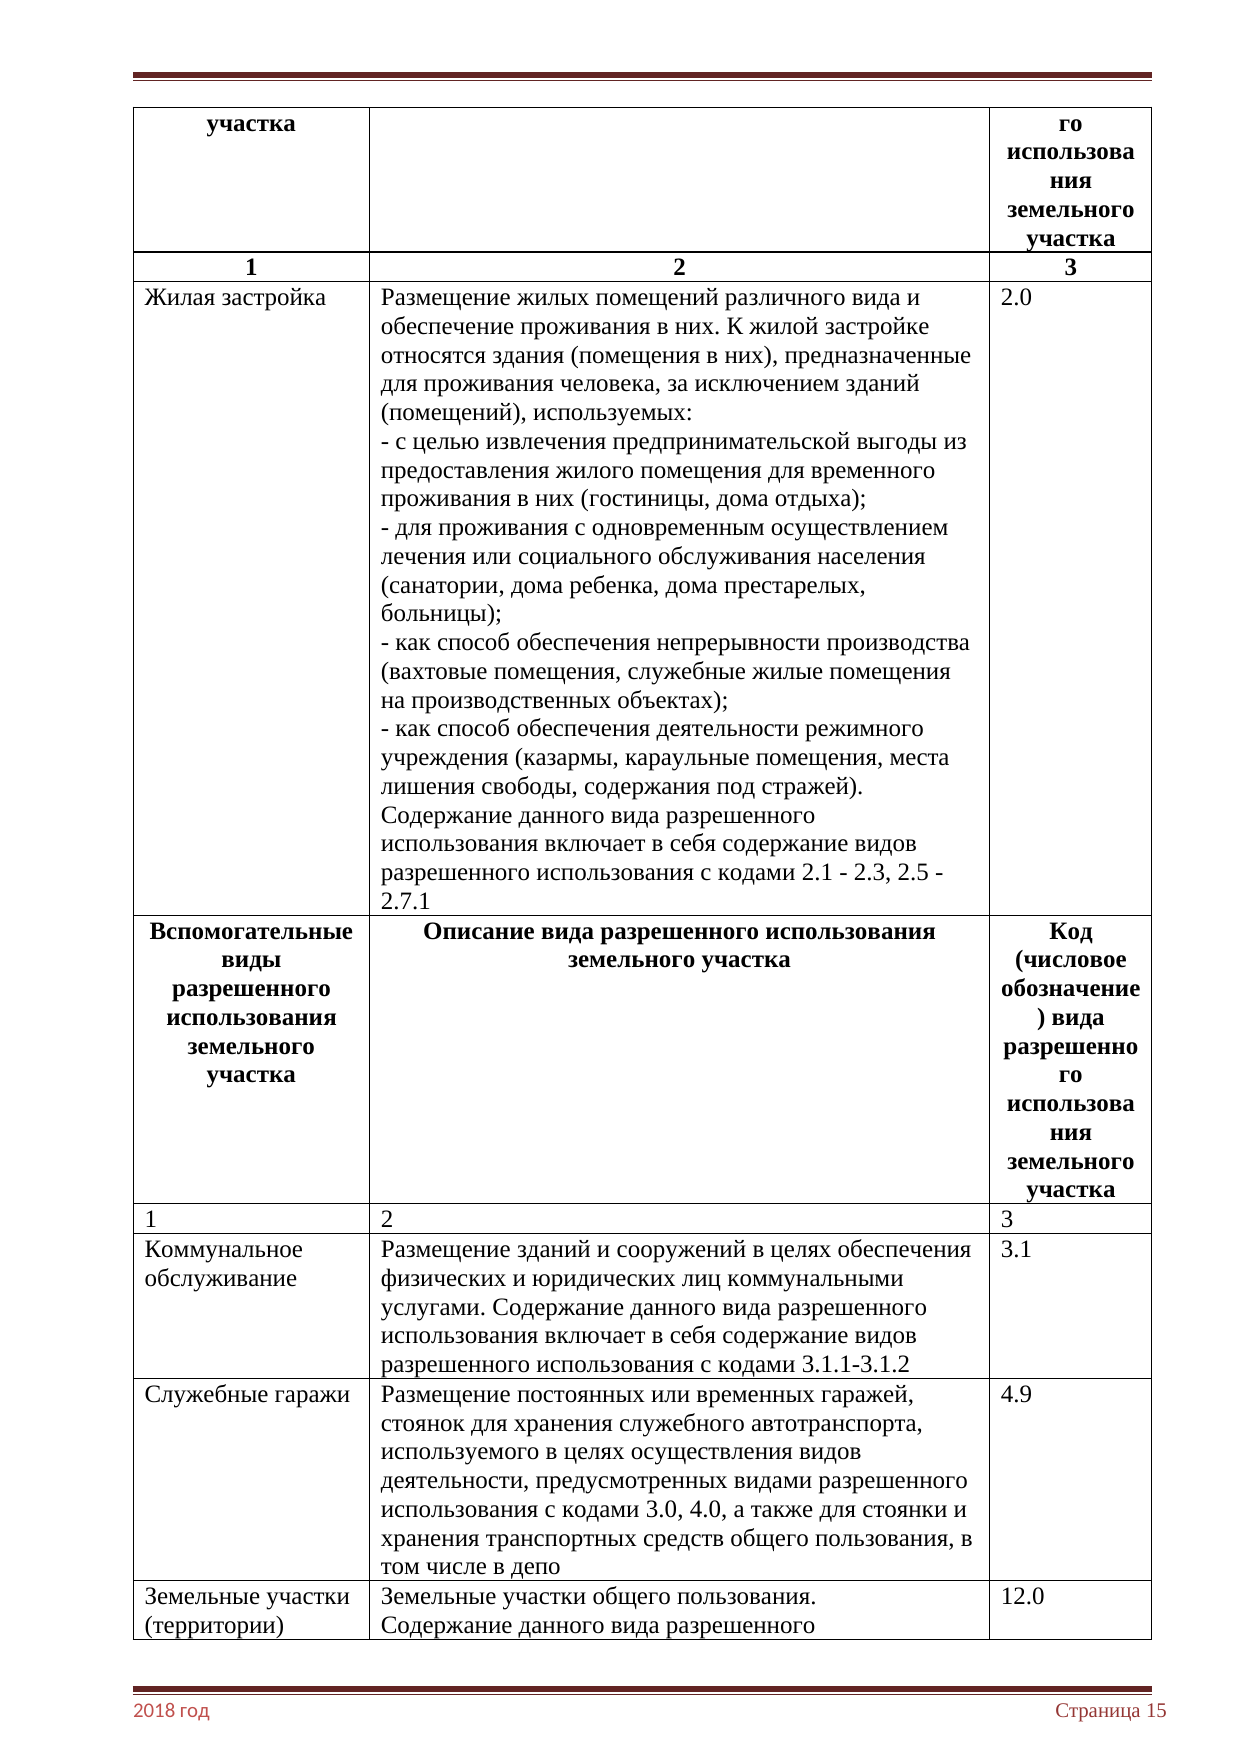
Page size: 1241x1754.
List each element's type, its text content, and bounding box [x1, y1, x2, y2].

table_cell Жилая застройка [134, 282, 369, 915]
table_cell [134, 1581, 369, 1639]
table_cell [370, 108, 989, 251]
table_cell 3 [990, 1204, 1151, 1233]
table_cell Код (числовое обозначение) вида разрешенного использования земельного участка [990, 916, 1151, 1203]
table_cell 3.1 [990, 1234, 1151, 1378]
table_cell 12.0 [990, 1581, 1151, 1639]
table_cell 1 [134, 1204, 369, 1233]
table_cell Служебные гаражи [134, 1379, 369, 1580]
table_cell 2 [370, 253, 989, 281]
table_cell Размещение жилых помещений различного вида и обеспечение проживания в них. К жилой застройке относятся здания (помещения в них), предназначенные для проживания человека, за исключением зданий (помещений), используемых: - с целью извлечения предпринимательской выгоды из предоставления жилого помещения для временного проживания в них (гостиницы, дома отдыха); - для проживания с одновременным осуществлением лечения или социального обслуживания населения (санатории, дома ребенка, дома престарелых, больницы); - как способ обеспечения непрерывности производства (вахтовые помещения, служебные жилые помещения на производственных объектах); - как способ обеспечения деятельности режимного учреждения (казармы, караульные помещения, места лишения свободы, содержания под стражей). Содержание данного вида разрешенного использования включает в себя содержание видов разрешенного использования с кодами 2.1 - 2.3, 2.5 - 2.7.1 [370, 282, 989, 915]
table_cell 2.0 [990, 282, 1151, 915]
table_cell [990, 108, 1151, 251]
table_cell Размещение зданий и сооружений в целях обеспечения физических и юридических лиц коммунальными услугами. Содержание данного вида разрешенного использования включает в себя содержание видов разрешенного использования с кодами 3.1.1-3.1.2 [370, 1234, 989, 1378]
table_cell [134, 108, 369, 251]
table_cell Размещение постоянных или временных гаражей, стоянок для хранения служебного автотранспорта, используемого в целях осуществления видов деятельности, предусмотренных видами разрешенного использования с кодами 3.0, 4.0, а также для стоянки и хранения транспортных средств общего пользования, в том числе в депо [370, 1379, 989, 1580]
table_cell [370, 1581, 989, 1639]
table_cell Вспомогательные виды разрешенного использования земельного участка [134, 916, 369, 1203]
table_cell 2 [370, 1204, 989, 1233]
table_cell Описание вида разрешенного использования земельного участка [370, 916, 989, 1203]
table_cell 1 [134, 253, 369, 281]
table_cell 4.9 [990, 1379, 1151, 1580]
table_cell 3 [990, 253, 1151, 281]
table_cell Коммунальное обслуживание [134, 1234, 369, 1378]
